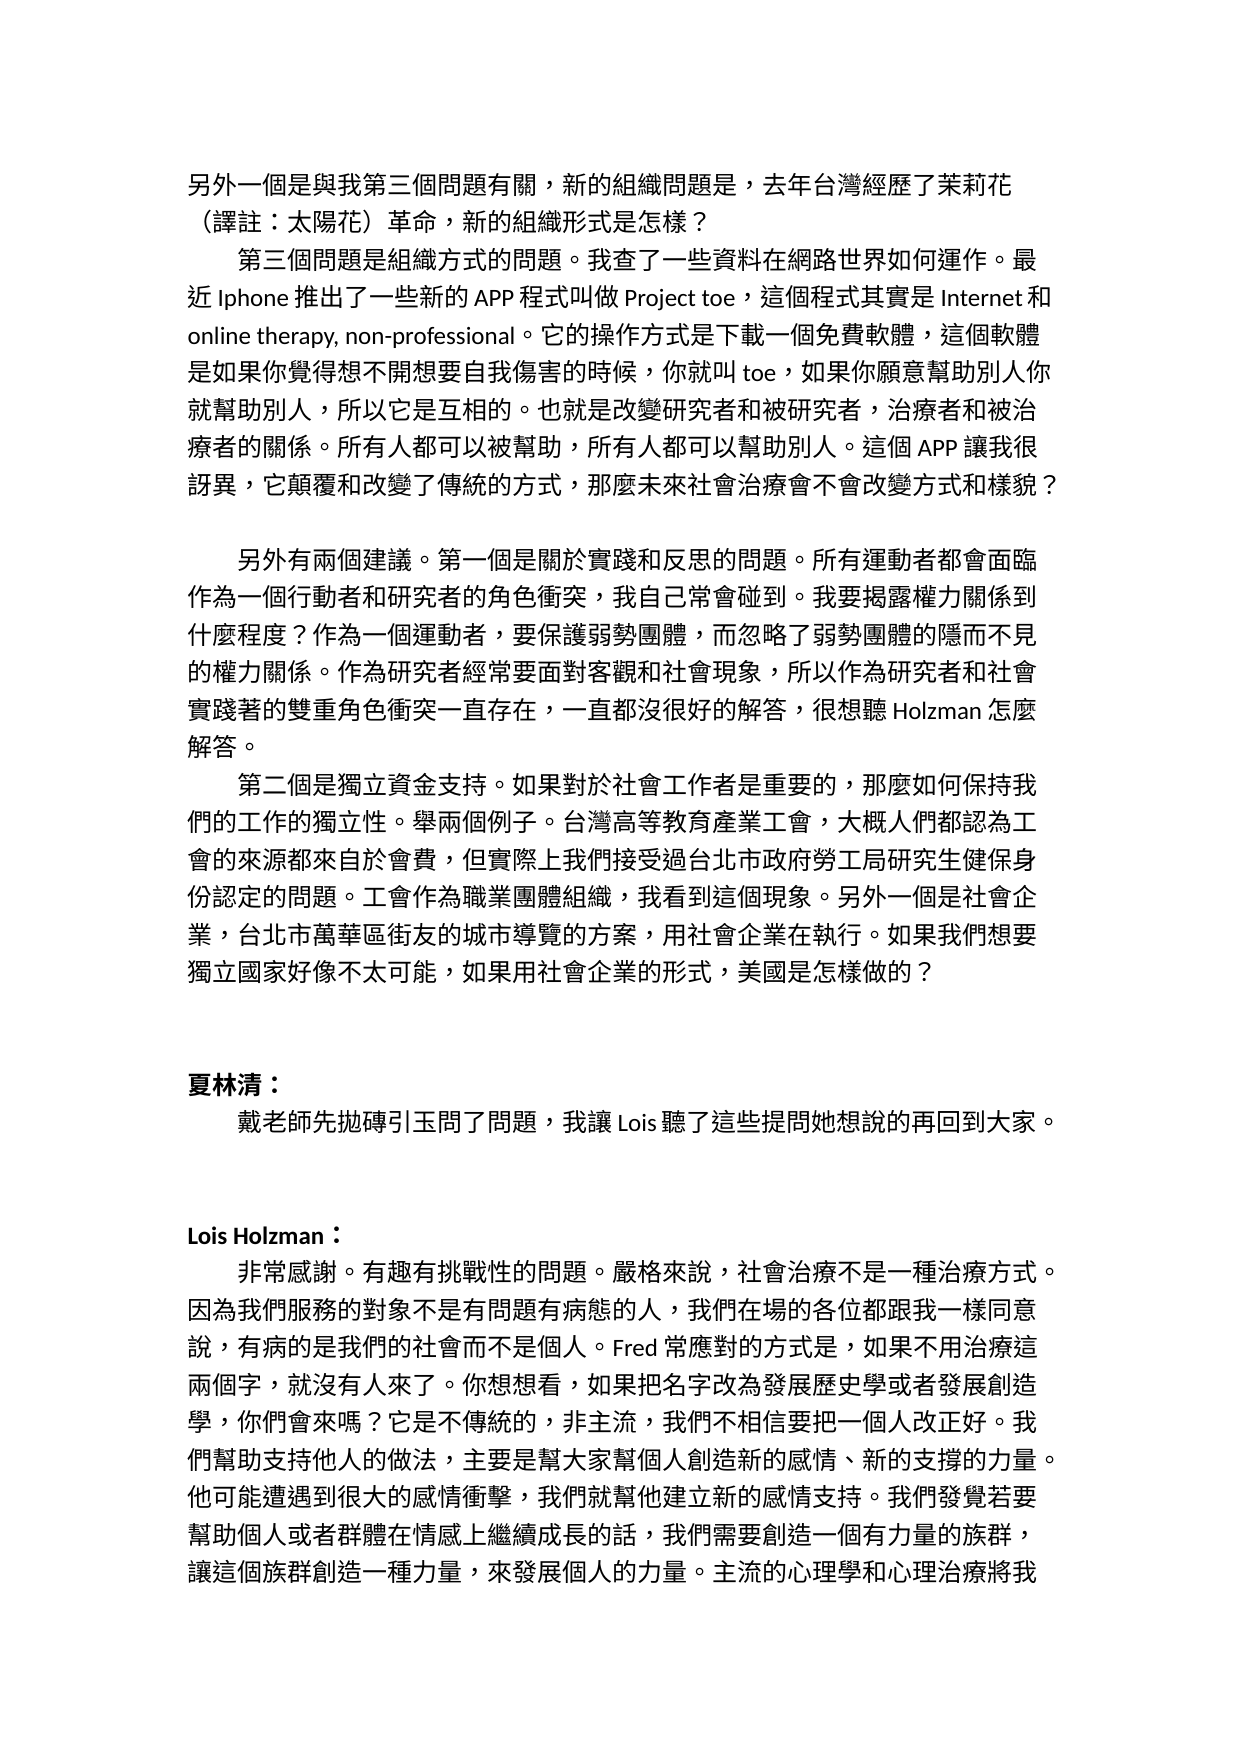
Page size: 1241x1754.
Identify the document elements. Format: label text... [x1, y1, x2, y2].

text 第二個是獨立資金支持。如果對於社會工作者是重要的，那麼如何保持我們的工作的獨立性。舉兩個例子。台灣高等教育產業工會，大概人們都認為工會的來源都來自於會費，但實際上我們接受過台北市政府勞工局研究生健保身份認定的問題。工會作為職業團體組織，我看到這個現象。另外一個是社會企業，台北市萬華區街友的城市導覽的方案，用社會企業在執行。如果我們想要獨立國家好像不太可能，如果用社會企業的形式，美國是怎樣做的？ [187, 764, 1053, 989]
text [187, 1252, 1053, 1589]
text 另外有兩個建議。第一個是關於實踐和反思的問題。所有運動者都會面臨作為一個行動者和研究者的角色衝突，我自己常會碰到。我要揭露權力關係到什麼程度？作為一個運動者，要保護弱勢團體，而忽略了弱勢團體的隱而不見的權力關係。作為研究者經常要面對客觀和社會現象，所以作為研究者和社會實踐著的雙重角色衝突一直存在，一直都沒很好的解答，很想聽Holzman怎麼解答。 [187, 539, 1053, 764]
text Lois Holzman： [187, 1214, 1053, 1252]
text 夏林清： [187, 1064, 1053, 1102]
text 第三個問題是組織方式的問題。我查了一些資料在網路世界如何運作。最近Iphone推出了一些新的APP程式叫做Project toe，這個程式其實是Internet和online therapy, non-professional。它的操作方式是下載一個免費軟體，這個軟體是如果你覺得想不開想要自我傷害的時候，你就叫toe，如果你願意幫助別人你就幫助別人，所以它是互相的。也就是改變研究者和被研究者，治療者和被治療者的關係。所有人都可以被幫助，所有人都可以幫助別人。這個APP讓我很訝異，它顛覆和改變了傳統的方式，那麼未來社會治療會不會改變方式和樣貌？ [187, 239, 1053, 502]
text 戴老師先拋磚引玉問了問題，我讓Lois聽了這些提問她想說的再回到大家。 [187, 1102, 1053, 1139]
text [187, 164, 1053, 239]
